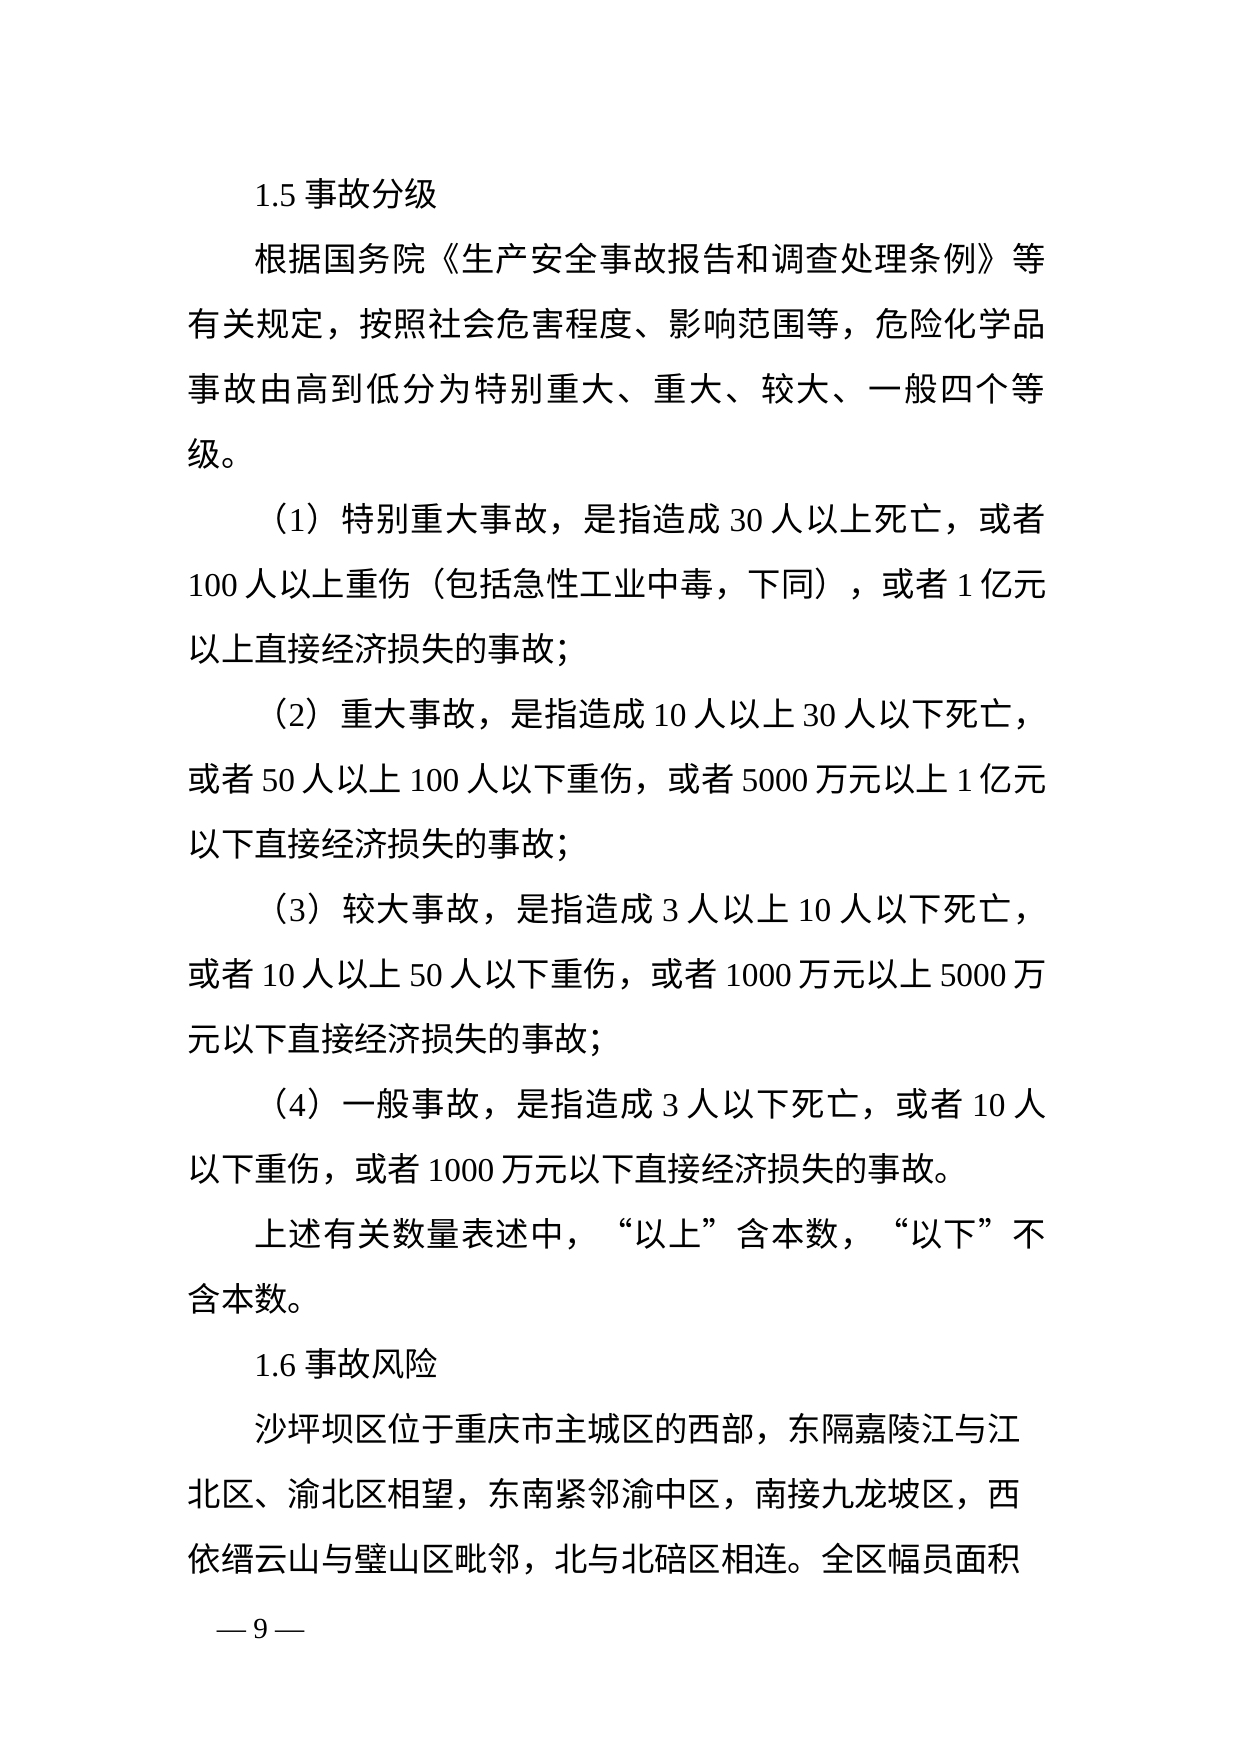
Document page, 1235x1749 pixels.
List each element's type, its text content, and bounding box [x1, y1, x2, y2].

list （4）一般事故，是指造成3人以下死亡，或者10人以下重伤，或者1000万元以下直接经济损失的事故。 [187, 1069, 1047, 1199]
list 根据国务院《生产安全事故报告和调查处理条例》等有关规定，按照社会危害程度、影响范围等，危险化学品事故由高到低分为特别重大、重大、较大、一般四个等级。 [187, 224, 1047, 484]
text 1.5 事故分级 [187, 159, 1047, 224]
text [187, 1394, 1047, 1589]
text 1.6 事故风险 [187, 1329, 1047, 1394]
list （3）较大事故，是指造成3人以上10人以下死亡，或者10人以上50人以下重伤，或者1000万元以上5000万元以下直接经济损失的事故； [187, 874, 1047, 1069]
list （1）特别重大事故，是指造成30人以上死亡，或者100人以上重伤（包括急性工业中毒，下同），或者1亿元以上直接经济损失的事故； [187, 484, 1047, 679]
list 上述有关数量表述中，“以上”含本数，“以下”不含本数。 [187, 1199, 1047, 1329]
list （2）重大事故，是指造成10人以上30人以下死亡，或者50人以上100人以下重伤，或者5000万元以上1亿元以下直接经济损失的事故； [187, 679, 1047, 874]
